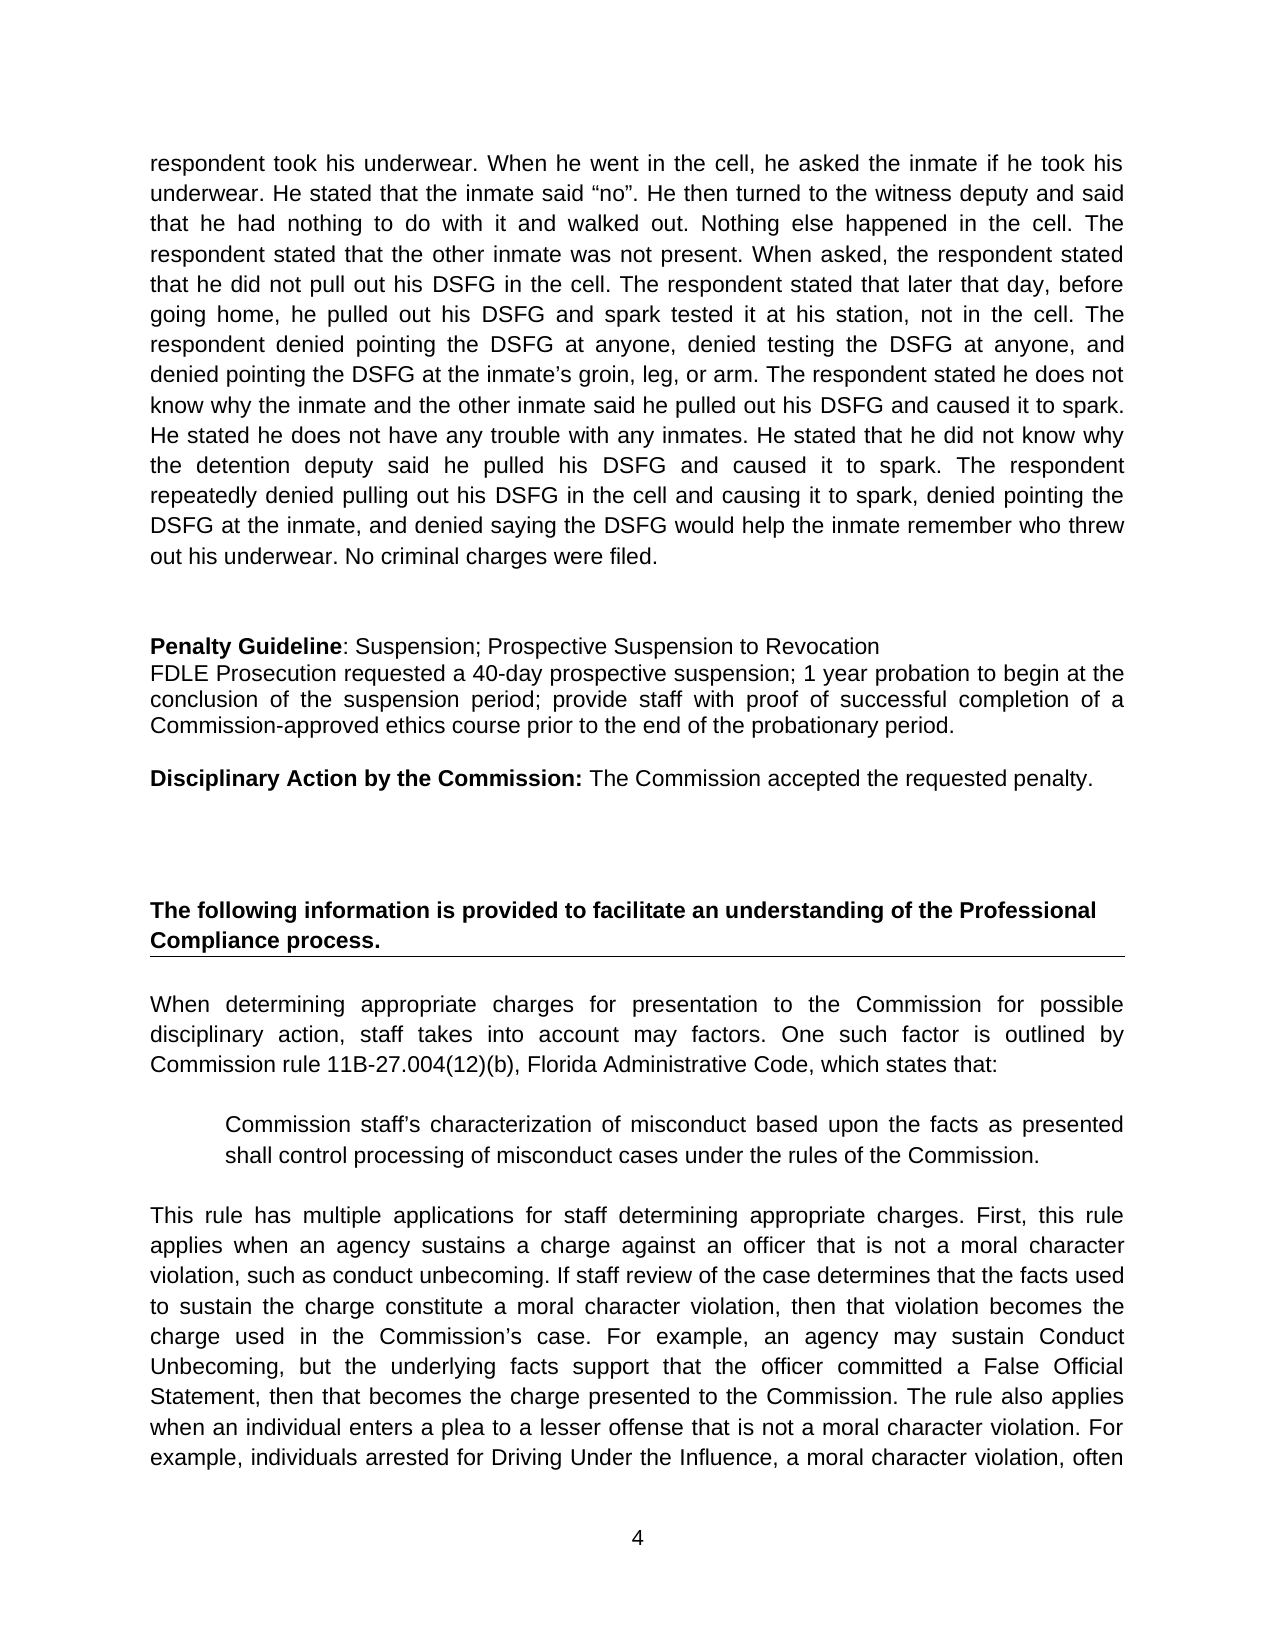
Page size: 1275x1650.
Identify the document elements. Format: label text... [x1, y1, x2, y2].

text Disciplinary Action by the Commission: The Commission accepted the requested penalty. [150, 765, 1125, 791]
text The following information is provided to facilitate an understanding of the Professional Compliance process. [150, 897, 1125, 956]
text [150, 1202, 1125, 1470]
text Commission staff’s characterization of misconduct based upon the facts as presented shall control processing of misconduct cases under the rules of the Commission. [225, 1111, 1125, 1168]
text When determining appropriate charges for presentation to the Commission for possible disciplinary action, staff takes into account may factors. One such factor is outlined by Commission rule 11B-27.004(12)(b), Florida Administrative Code, which states that: [150, 991, 1125, 1077]
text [150, 150, 1125, 569]
text Penalty Guideline: Suspension; Prospective Suspension to Revocation [150, 633, 1125, 660]
text FDLE Prosecution requested a 40-day prospective suspension; 1 year probation to begin at the conclusion of the suspension period; provide staff with proof of successful completion of a Commission-approved ethics course prior to the end of the probationary period. [150, 660, 1125, 739]
